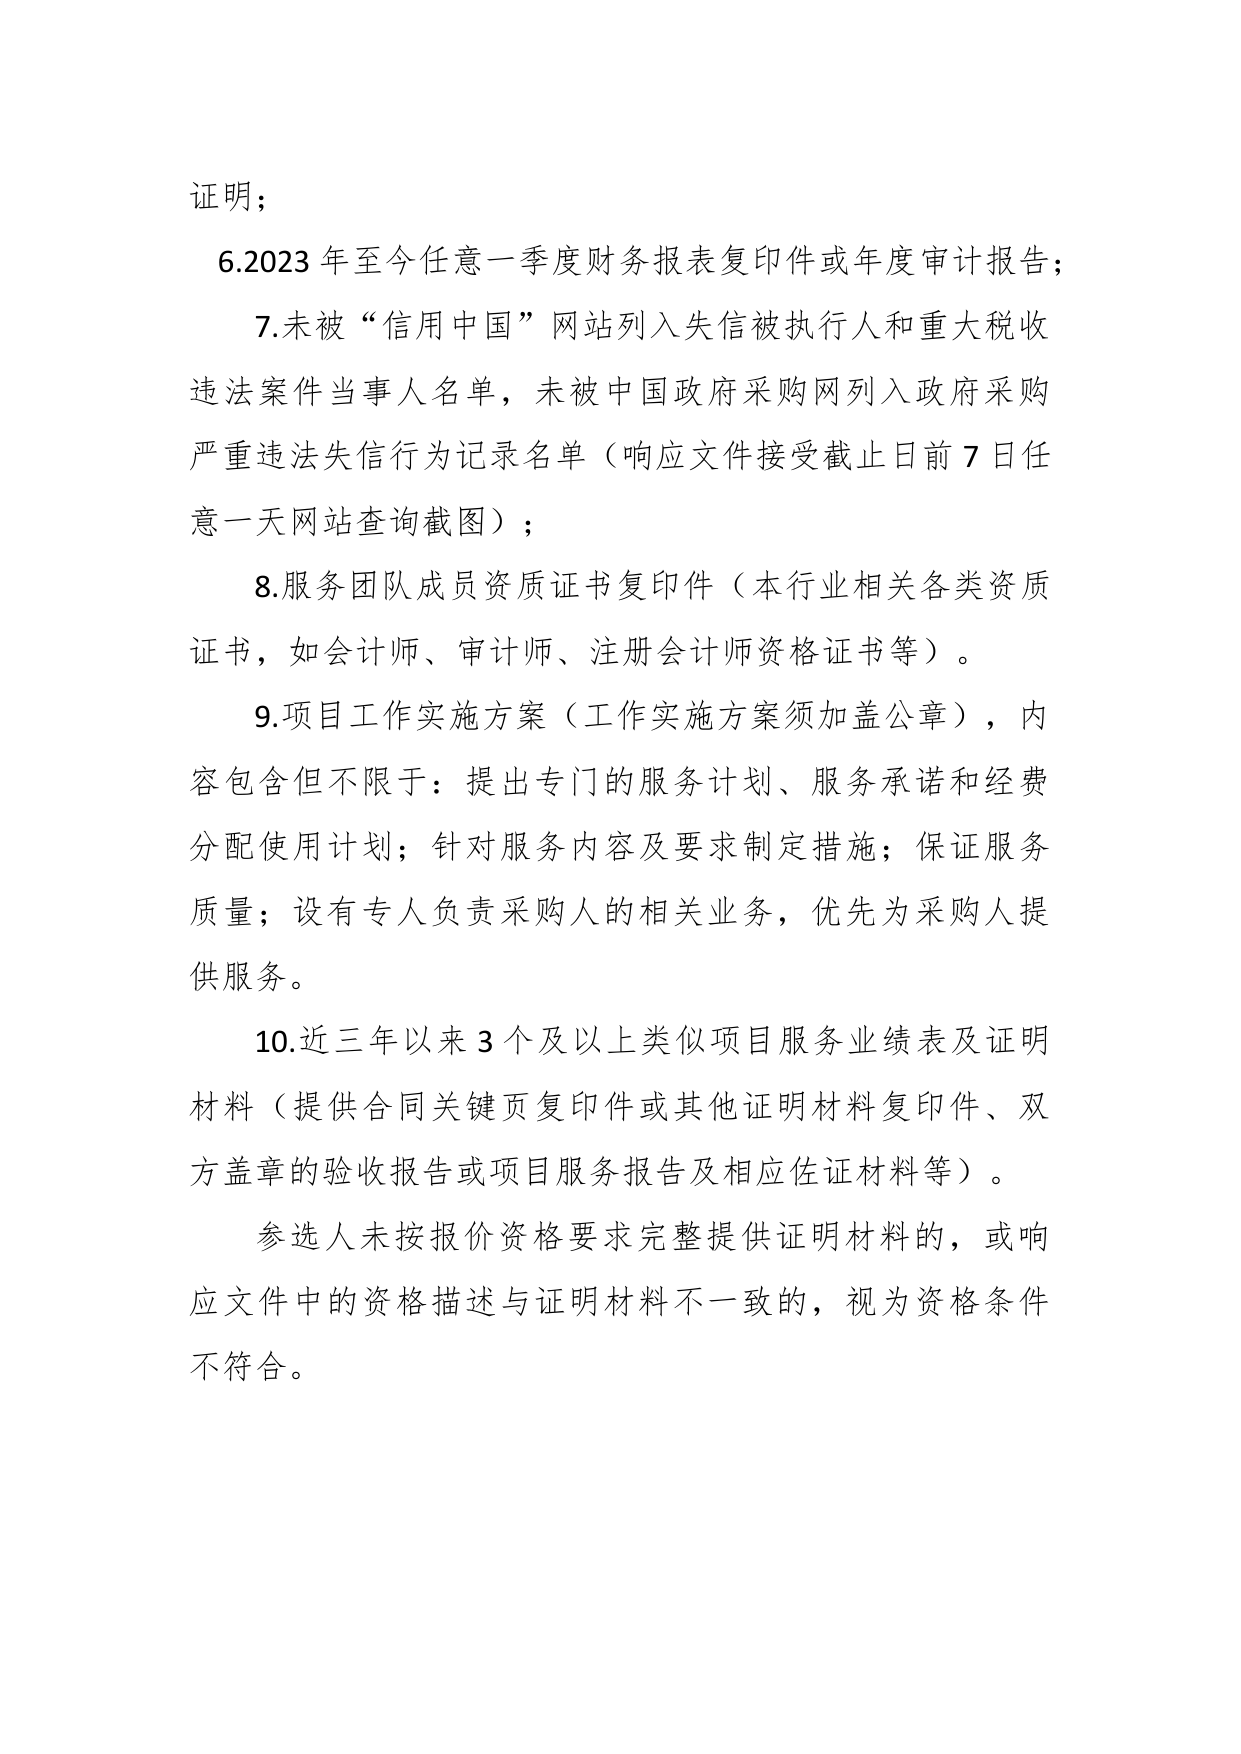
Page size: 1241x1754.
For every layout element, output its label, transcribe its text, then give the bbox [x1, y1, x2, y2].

text 参选人未按报价资格要求完整提供证明材料的，或响应文件中的资格描述与证明材料不一致的，视为资格条件不符合。 [187, 1202, 1053, 1397]
text 9.项目工作实施方案（工作实施方案须加盖公章），内容包含但不限于：提出专门的服务计划、服务承诺和经费分配使用计划；针对服务内容及要求制定措施；保证服务质量；设有专人负责采购人的相关业务，优先为采购人提供服务。 [187, 682, 1053, 1007]
text 10.近三年以来3个及以上类似项目服务业绩表及证明材料（提供合同关键页复印件或其他证明材料复印件、双方盖章的验收报告或项目服务报告及相应佐证材料等）。 [187, 1007, 1053, 1202]
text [187, 162, 1053, 227]
text 6.2023年至今任意一季度财务报表复印件或年度审计报告； [187, 227, 1053, 292]
text 7.未被“信用中国”网站列入失信被执行人和重大税收违法案件当事人名单，未被中国政府采购网列入政府采购严重违法失信行为记录名单（响应文件接受截止日前7日任意一天网站查询截图）； [187, 292, 1053, 552]
text 8.服务团队成员资质证书复印件（本行业相关各类资质证书，如会计师、审计师、注册会计师资格证书等）。 [187, 552, 1053, 682]
